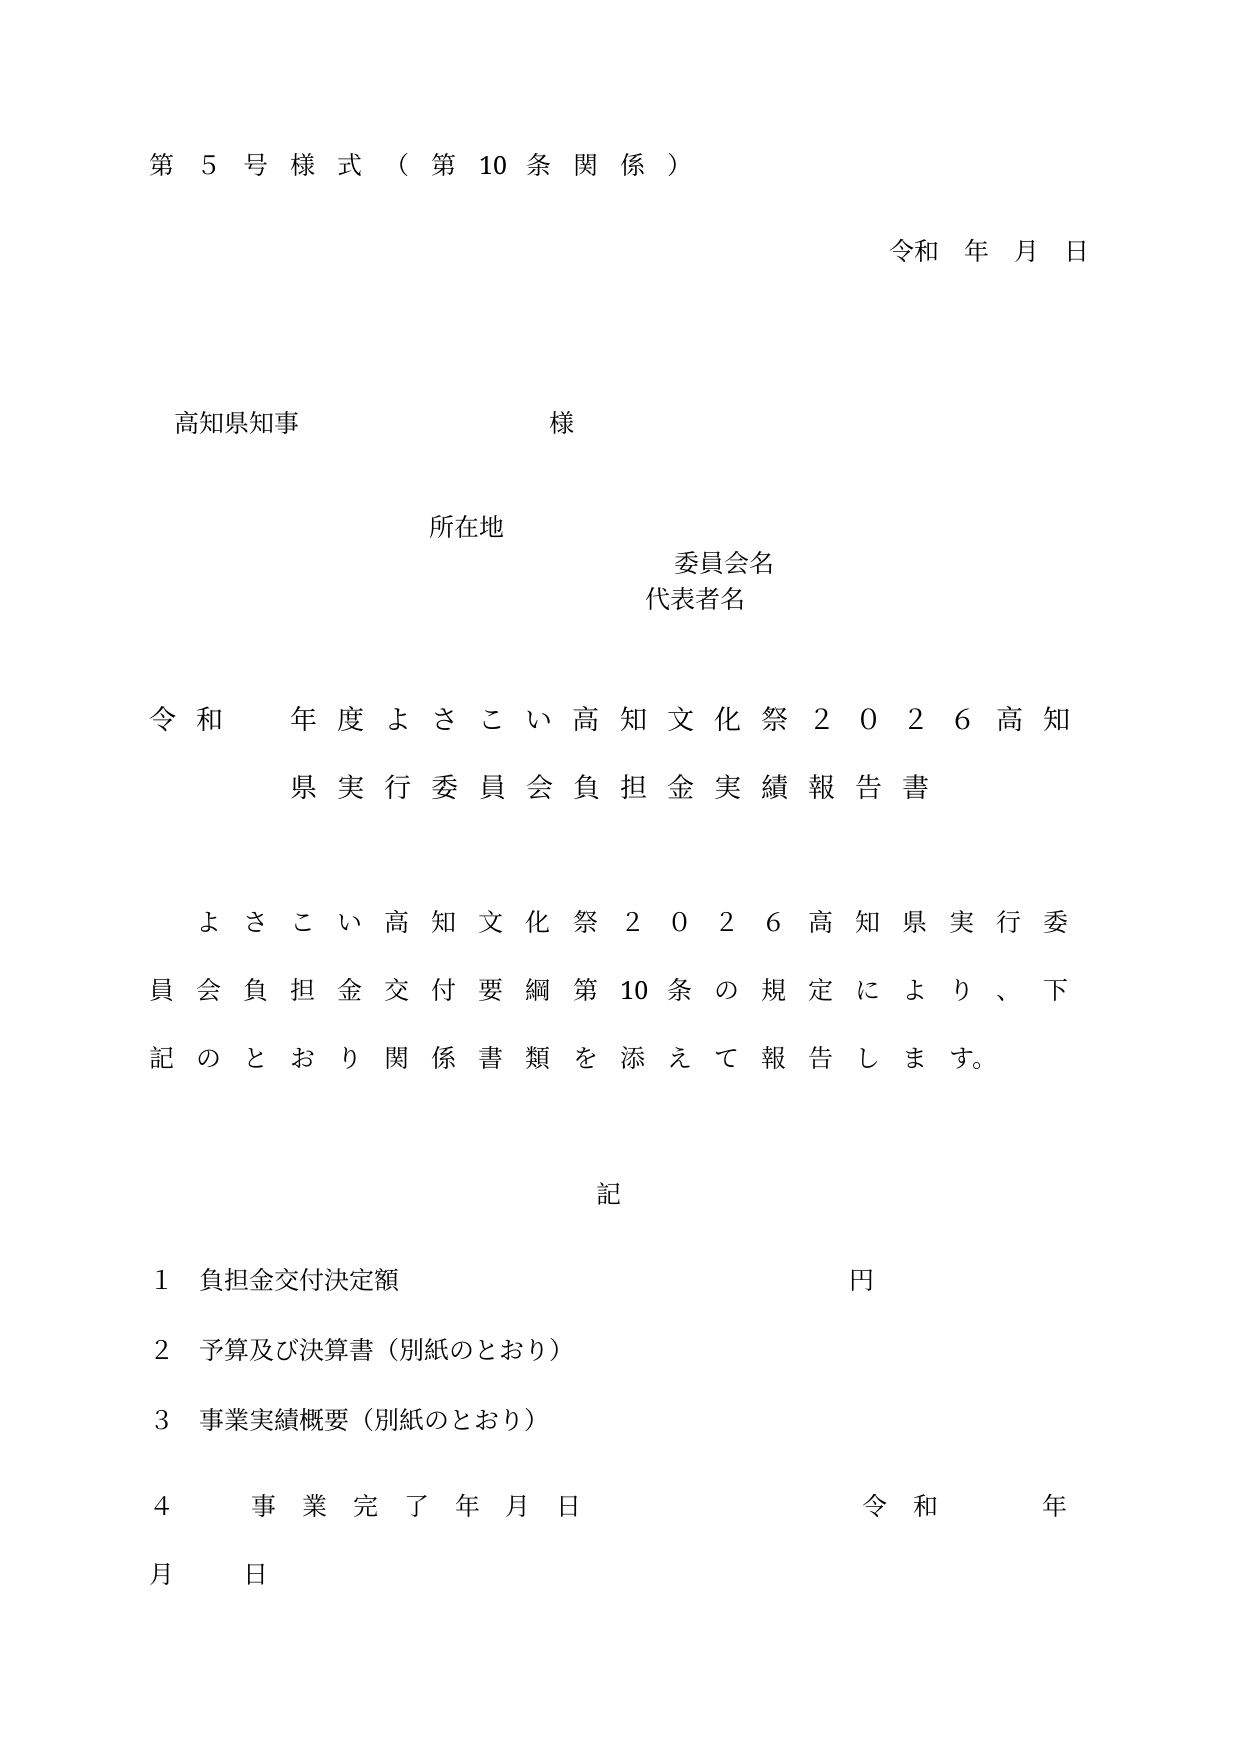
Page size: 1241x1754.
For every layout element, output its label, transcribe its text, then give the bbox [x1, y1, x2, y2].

text 委員会名 [149, 544, 1091, 579]
text １ 負担金交付決定額 円 [149, 1261, 1067, 1297]
text ４ 事業完了年月日 令和 年 月 日 [149, 1471, 1091, 1607]
text 令和 年度よさこい高知文化祭２０２６高知県実行委員会負担金実績報告書 [149, 683, 1091, 819]
text ２ 予算及び決算書（別紙のとおり） [149, 1331, 1067, 1367]
text 令和 年 月 日 [173, 232, 1091, 268]
subtitle 記 [149, 1159, 1091, 1227]
text 代表者名 [149, 579, 1091, 616]
text よさこい高知文化祭２０２６高知県実行委員会負担金交付要綱第10条の規定により、下記のとおり関係書類を添えて報告します。 [149, 887, 1091, 1091]
text ３ 事業実績概要（別紙のとおり） [149, 1401, 1067, 1437]
text 高知県知事 様 [149, 404, 1091, 439]
text 第５号様式（第10条関係） [149, 130, 1091, 198]
text 所在地 [149, 508, 1091, 544]
